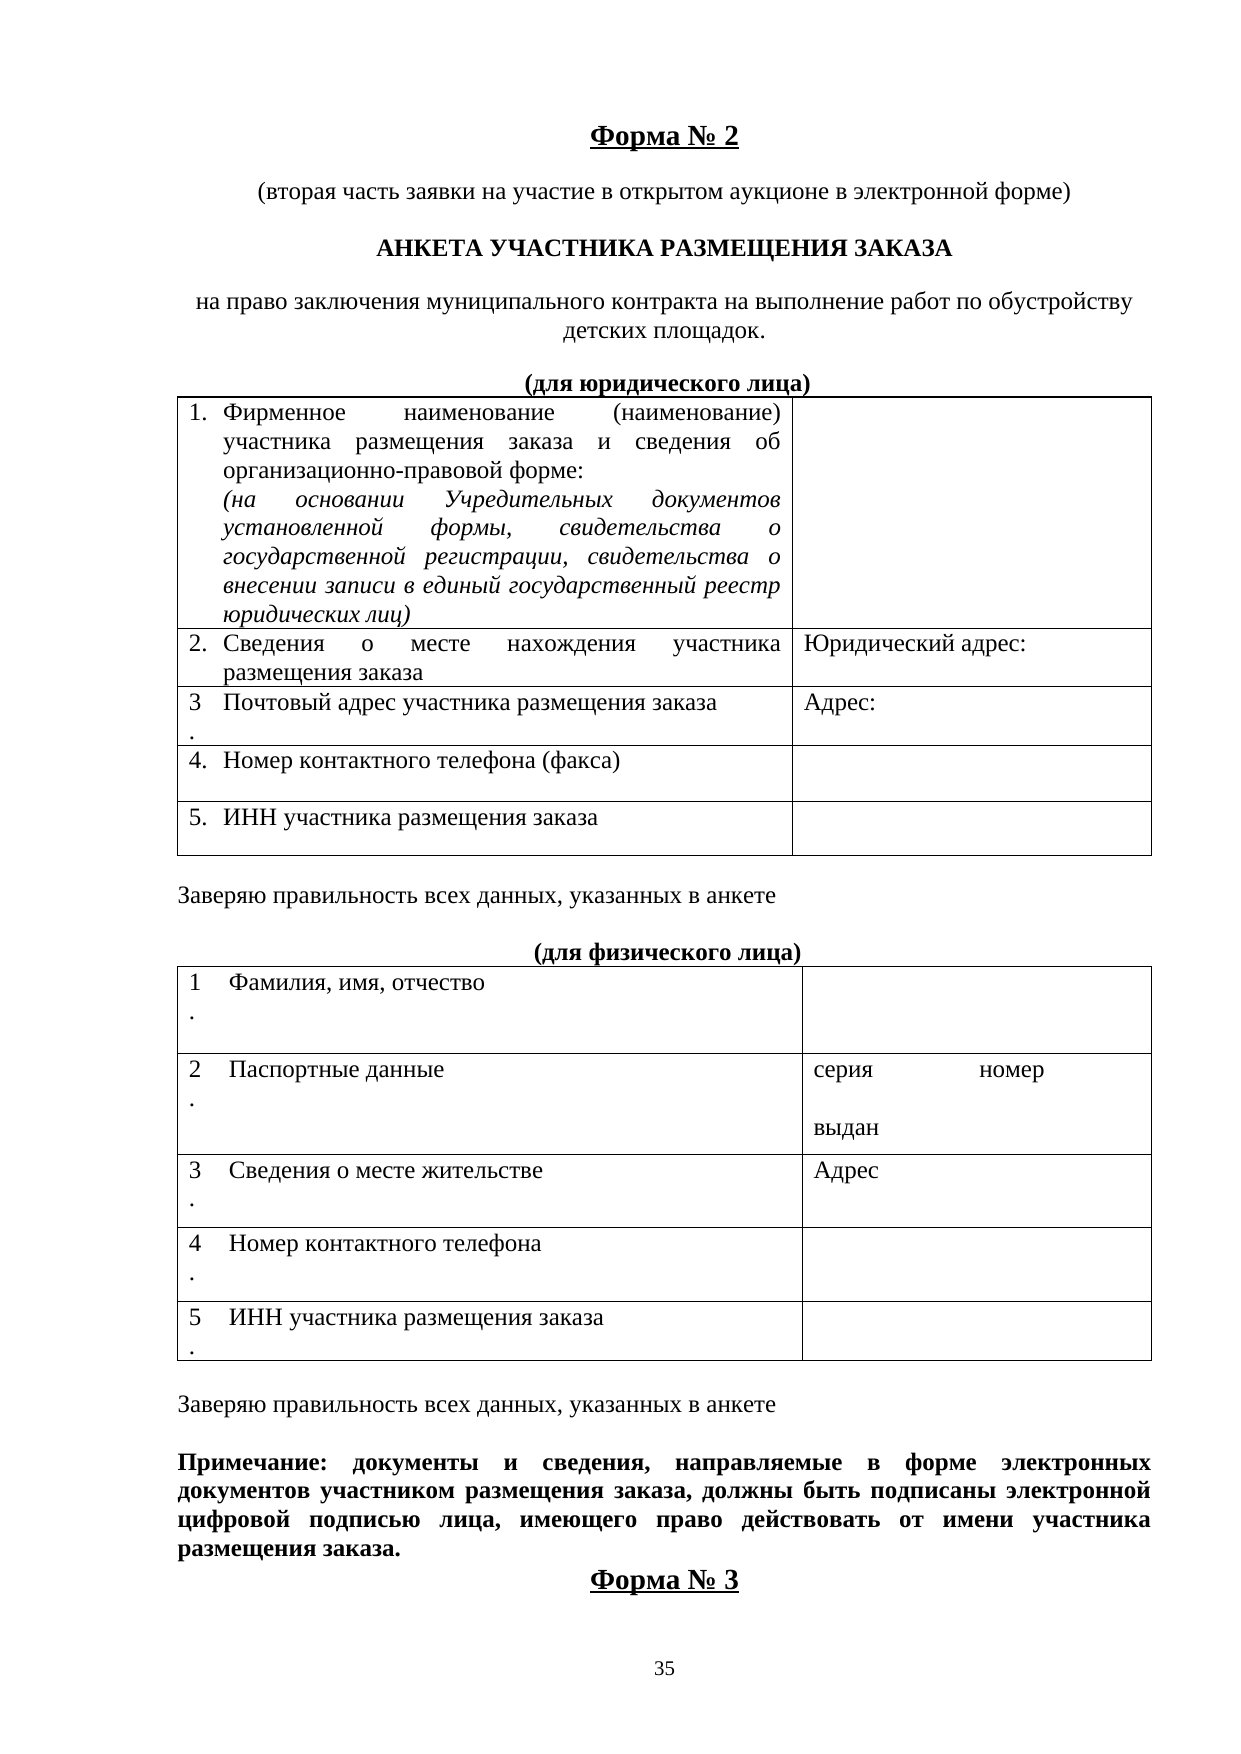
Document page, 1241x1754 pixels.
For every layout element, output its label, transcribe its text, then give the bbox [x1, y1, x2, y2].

table_cell Номер контактного телефона [218, 1228, 802, 1301]
table_cell Паспортные данные [218, 1054, 802, 1154]
table_cell 4. [178, 1228, 217, 1301]
subtitle (для юридического лица) [177, 368, 1152, 396]
text Форма № 3 [177, 1562, 1152, 1595]
text (вторая часть заявки на участие в открытом аукционе в электронной форме) [177, 176, 1152, 204]
table_cell Сведения о месте нахождения участника размещения заказа [212, 629, 792, 686]
table_header Фамилия, имя, отчество [218, 967, 802, 1053]
table_cell [793, 746, 1151, 801]
subtitle АНКЕТА УЧАСТНИКА РАЗМЕЩЕНИЯ ЗАКАЗА [177, 233, 1152, 262]
table_cell ИНН участника размещения заказа [212, 802, 792, 855]
table_header 1. [178, 967, 217, 1053]
table_cell Номер контактного телефона (факса) [212, 746, 792, 801]
subtitle (для физического лица) [177, 937, 1152, 966]
table_cell 3. [178, 1155, 217, 1227]
table_cell 2. [178, 629, 212, 686]
table_header [803, 967, 1151, 1053]
text Заверяю правильность всех данных, указанных в анкете [177, 880, 1152, 908]
table_cell Почтовый адрес участника размещения заказа [212, 687, 792, 744]
table_header 1. [178, 398, 212, 627]
table_cell Сведения о месте жительстве [218, 1155, 802, 1227]
table_cell Юридический адрес: [793, 629, 1151, 686]
table_cell [803, 1302, 1151, 1359]
table_cell 2. [178, 1054, 217, 1154]
table_header Фирменное наименование (наименование) участника размещения заказа и сведения об организационно-правовой форме: (на основании Учредительных документов установленной формы, свидетельства о государственной регистрации, свидетельства о внесении записи в единый государственный реестр юридических лиц) [212, 398, 792, 627]
table_cell Адрес [803, 1155, 1151, 1227]
subtitle Форма № 2 [177, 118, 1152, 152]
text Примечание: документы и сведения, направляемые в форме электронных документов участником размещения заказа, должны быть подписаны электронной цифровой подписью лица, имеющего право действовать от имени участника размещения заказа. [177, 1447, 1152, 1562]
text на право заключения муниципального контракта на выполнение работ по обустройству детских площадок. [177, 286, 1152, 343]
table_cell [803, 1228, 1151, 1301]
table_cell 5. [178, 802, 212, 855]
table_cell Адрес: [793, 687, 1151, 744]
table_cell 3. [178, 687, 212, 744]
table_cell серия номер выдан [803, 1054, 1151, 1154]
table_cell 4. [178, 746, 212, 801]
table_cell ИНН участника размещения заказа [218, 1302, 802, 1359]
table_header [793, 398, 1151, 627]
text Заверяю правильность всех данных, указанных в анкете [177, 1389, 1152, 1418]
table_cell 5. [178, 1302, 217, 1359]
table_cell [793, 802, 1151, 855]
